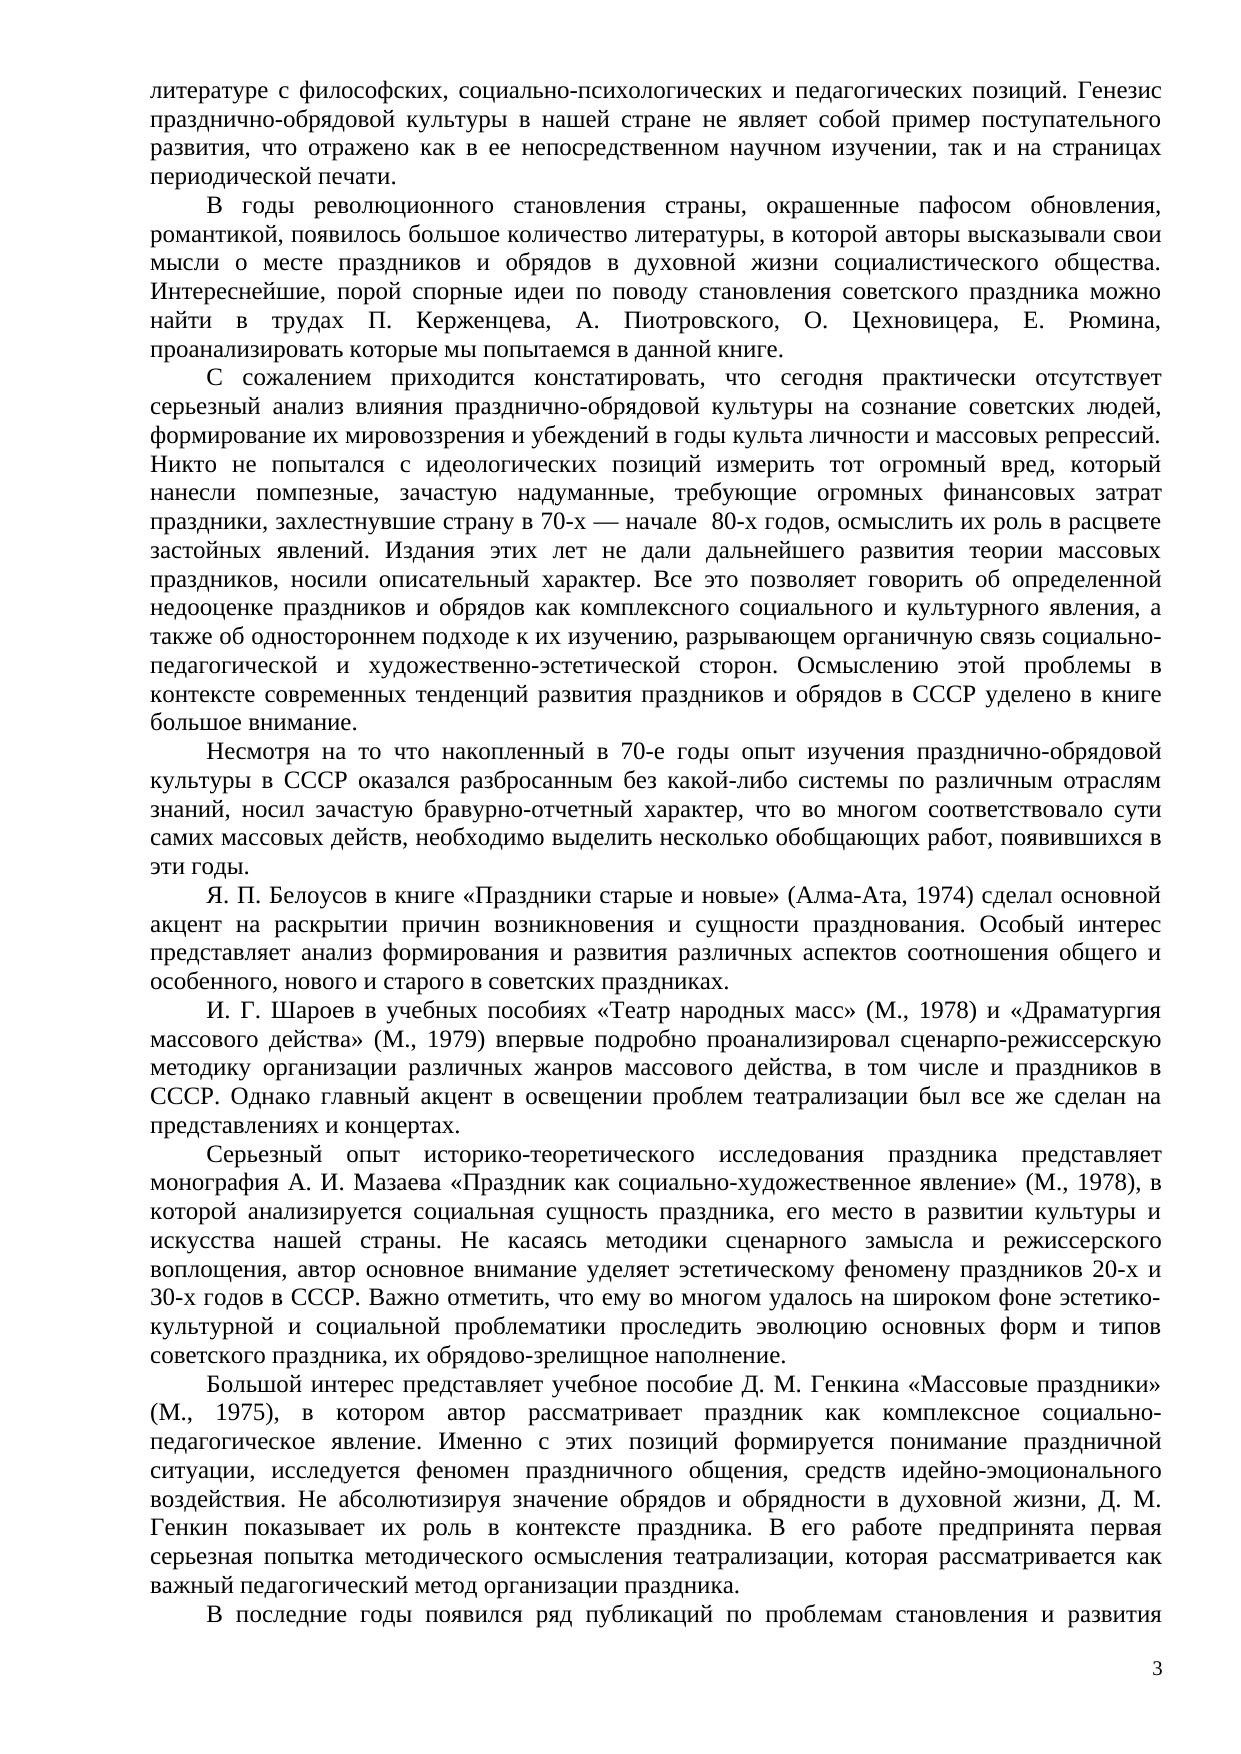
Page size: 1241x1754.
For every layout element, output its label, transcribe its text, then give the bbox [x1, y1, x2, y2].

text Серьезный опыт историко-теоретического исследования праздника представляет монография А. И. Мазаева «Праздник как социально-художественное явление» (М., 1978), в которой анализируется социальная сущность праздника, его место в развитии культуры и искусства нашей страны. Не касаясь методики сценарного замысла и режиссерского воплощения, автор основное внимание уделяет эстетическому феномену праздников 20-х и 30-х годов в СССР. Важно отметить, что ему во многом удалось на широком фоне эстетико-культурной и социальной проблематики проследить эволюцию основных форм и типов советского праздника, их обрядово-зрелищное наполнение. [150, 1139, 1162, 1369]
text Большой интерес представляет учебное пособие Д. М. Генкина «Массовые праздники» (М., 1975), в котором автор рассматривает праздник как комплексное социально-педагогическое явление. Именно с этих позиций формируется понимание праздничной ситуации, исследуется феномен праздничного общения, средств идейно-эмоционального воздействия. Не абсолютизируя значение обрядов и обрядности в духовной жизни, Д. М. Генкин показывает их роль в контексте праздника. В его работе предпринята первая серьезная попытка методического осмысления театрализации, которая рассматривается как важный педагогический метод организации праздника. [150, 1369, 1162, 1599]
text В годы революционного становления страны, окрашенные пафосом обновления, романтикой, появилось большое количество литературы, в которой авторы высказывали свои мысли о месте праздников и обрядов в духовной жизни социалистического общества. Интереснейшие, порой спорные идеи по поводу становления советского праздника можно найти в трудах П. Керженцева, А. Пиотровского, О. Цехновицера, Е. Рюмина, проанализировать которые мы попытаемся в данной книге. [150, 190, 1162, 362]
text И. Г. Шароев в учебных пособиях «Театр народных масс» (М., 1978) и «Драматургия массового действа» (М., 1979) впервые подробно проанализировал сценарпо-режиссерскую методику организации различных жанров массового действа, в том числе и праздников в СССР. Однако главный акцент в освещении проблем театрализации был все же сделан на представлениях и концертах. [150, 995, 1162, 1139]
text Несмотря на то что накопленный в 70-е годы опыт изучения празднично-обрядовой культуры в СССР оказался разбросанным без какой-либо системы по различным отраслям знаний, носил зачастую бравурно-отчетный характер, что во многом соответствовало сути самих массовых действ, необходимо выделить несколько обобщающих работ, появившихся в эти годы. [150, 736, 1162, 880]
text С сожалением приходится констатировать, что сегодня практически отсутствует серьезный анализ влияния празднично-обрядовой культуры на сознание советских людей, формирование их мировоззрения и убеждений в годы культа личности и массовых репрессий. Никто не попытался с идеологических позиций измерить тот огромный вред, который нанесли помпезные, зачастую надуманные, требующие огромных финансовых затрат праздники, захлестнувшие страну в 70-х — начале 80-х годов, осмыслить их роль в расцвете застойных явлений. Издания этих лет не дали дальнейшего развития теории массовых праздников, носили описательный характер. Все это позволяет говорить об определенной недооценке праздников и обрядов как комплексного социального и культурного явления, а также об одностороннем подходе к их изучению, разрывающем органичную связь социально-педагогической и художественно-эстетической сторон. Осмыслению этой проблемы в контексте современных тенденций развития праздников и обрядов в СССР уделено в книге большое внимание. [150, 362, 1162, 736]
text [150, 1599, 1162, 1627]
text Я. П. Белоусов в книге «Праздники старые и новые» (Алма-Ата, 1974) сделал основной акцент на раскрытии причин возникновения и сущности празднования. Особый интерес представляет анализ формирования и развития различных аспектов соотношения общего и особенного, нового и старого в советских праздниках. [150, 880, 1162, 995]
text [150, 75, 1162, 190]
